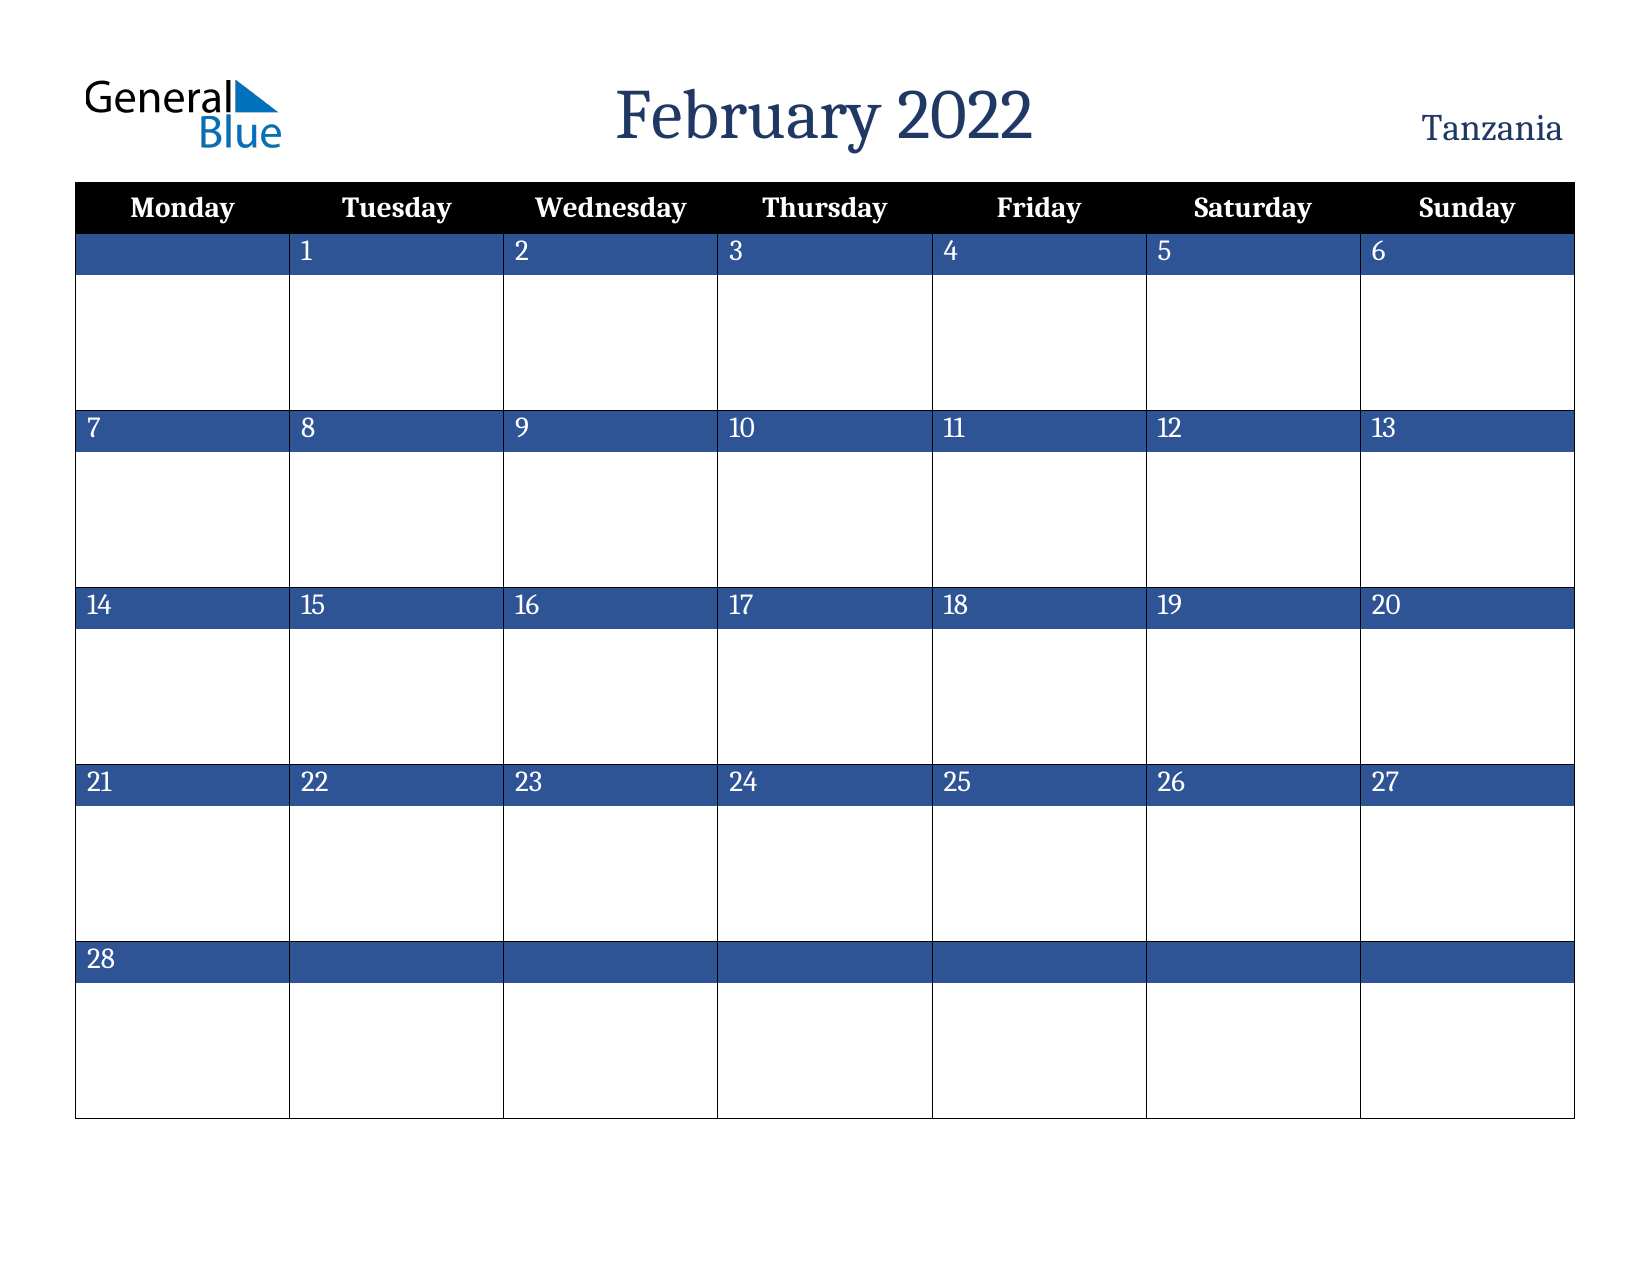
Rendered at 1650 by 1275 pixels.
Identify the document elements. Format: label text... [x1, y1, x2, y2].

table_cell [504, 942, 717, 983]
table_cell [290, 629, 503, 764]
table_cell [290, 983, 503, 1118]
table_cell [718, 942, 932, 983]
table_cell [933, 629, 1146, 764]
table_cell [290, 942, 503, 983]
table_cell 13 [1361, 411, 1574, 452]
table_cell [1361, 983, 1574, 1118]
table_cell [718, 452, 932, 587]
table_cell [1147, 806, 1360, 941]
table_cell [1147, 452, 1360, 587]
table_cell 11 [933, 411, 1146, 452]
table_cell 2 [504, 234, 717, 275]
table_cell [1147, 629, 1360, 764]
table_cell 24 [718, 765, 932, 806]
table_cell [1361, 942, 1574, 983]
table_cell 15 [290, 588, 503, 629]
table_cell [1147, 942, 1360, 983]
table_cell [504, 629, 717, 764]
table_cell 8 [290, 411, 503, 452]
table_cell Monday [76, 183, 289, 233]
table_cell [76, 452, 289, 587]
table_cell Saturday [1147, 183, 1360, 233]
table_cell [933, 983, 1146, 1118]
table_cell [718, 983, 932, 1118]
table_cell 19 [1147, 588, 1360, 629]
table_cell [76, 234, 289, 275]
table_cell 26 [1147, 765, 1360, 806]
table_cell 3 [718, 234, 932, 275]
table_cell Wednesday [504, 183, 717, 233]
table_cell 1 [290, 234, 503, 275]
table_cell [1361, 806, 1574, 941]
table_cell [933, 452, 1146, 587]
table_cell 28 [76, 942, 289, 983]
table_header [76, 75, 503, 182]
table_cell 27 [1361, 765, 1574, 806]
table_cell [933, 275, 1146, 410]
table_cell [290, 275, 503, 410]
table_cell 17 [718, 588, 932, 629]
table_cell [504, 452, 717, 587]
table_cell 20 [1361, 588, 1574, 629]
table_cell 12 [1147, 411, 1360, 452]
table_cell 21 [76, 765, 289, 806]
table_cell [76, 629, 289, 764]
table_cell [933, 806, 1146, 941]
table_cell Sunday [1361, 183, 1574, 233]
table_cell [718, 806, 932, 941]
table_cell [290, 806, 503, 941]
table_header February 2022 [504, 75, 1146, 182]
table_cell [1361, 629, 1574, 764]
table_cell 23 [504, 765, 717, 806]
table_cell Tuesday [290, 183, 503, 233]
table_cell 14 [76, 588, 289, 629]
table_cell [504, 983, 717, 1118]
table_cell 5 [1147, 234, 1360, 275]
picture [86, 80, 281, 148]
table_cell 18 [933, 588, 1146, 629]
table_cell [504, 275, 717, 410]
table_cell [1361, 275, 1574, 410]
table_cell [718, 629, 932, 764]
table_cell [1147, 275, 1360, 410]
table_cell 4 [933, 234, 1146, 275]
table_cell Thursday [718, 183, 932, 233]
table_cell 7 [76, 411, 289, 452]
table_cell [290, 452, 503, 587]
table_cell [1147, 983, 1360, 1118]
table_cell Friday [933, 183, 1146, 233]
table_cell [718, 275, 932, 410]
table_cell 10 [718, 411, 932, 452]
table_cell 22 [290, 765, 503, 806]
table_cell [76, 275, 289, 410]
table_cell [76, 806, 289, 941]
table_cell [933, 942, 1146, 983]
table_cell 9 [504, 411, 717, 452]
table_cell 16 [504, 588, 717, 629]
table_cell [1361, 452, 1574, 587]
table_cell 6 [1361, 234, 1574, 275]
table_cell 25 [933, 765, 1146, 806]
table_cell [504, 806, 717, 941]
table_cell [76, 983, 289, 1118]
table_header Tanzania [1146, 75, 1574, 182]
